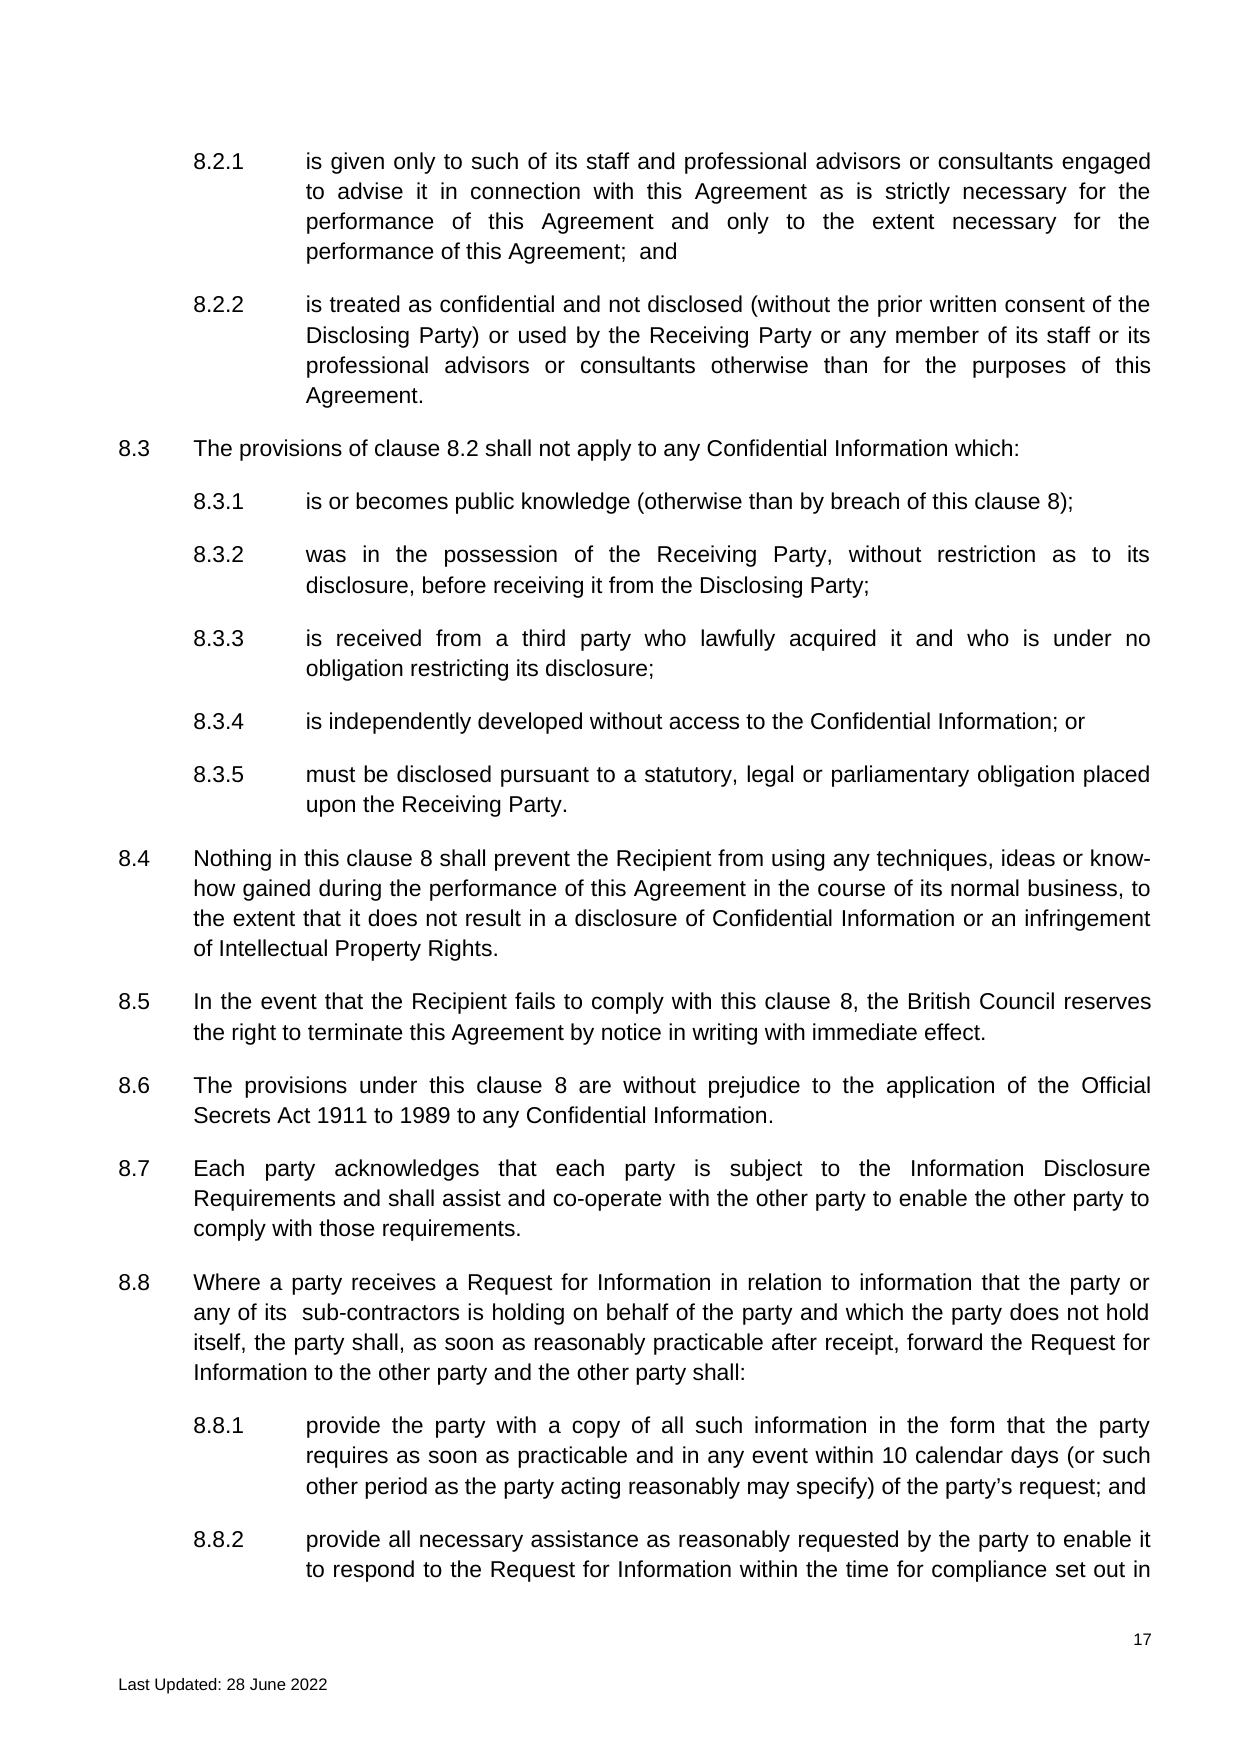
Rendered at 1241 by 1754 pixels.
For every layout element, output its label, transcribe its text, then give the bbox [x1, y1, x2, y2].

subtitle is treated as and not disclosed (without the prior written consent of the Disclosing Party) or used by the Receiving Party or any member of its staff or its professional advisors or consultants otherwise than for the purposes of this Agreement. [193, 291, 1152, 408]
subtitle is or becomes public knowledge (otherwise than by breach of this clause 8); [193, 488, 1152, 515]
subtitle was in the possession of the Receiving Party, without restriction as to its disclosure, before receiving it from the Disclosing Party; [193, 541, 1152, 598]
subtitle In the event that the Recipient fails to comply with this clause 8, the British Council reserves the right to terminate this Agreement by notice in writing with immediate effect. [118, 988, 1152, 1045]
subtitle Each party acknowledges that each party is subject to the Information Disclosure Requirements and shall assist and co-operate with the other party to enable the other party to comply with those requirements. [118, 1155, 1152, 1242]
subtitle provide the party with a copy of all such information in the form that the party requires as soon as practicable and in any event within 10 calendar days (or such other period as the party acting reasonably may specify) of the party’s request; and [193, 1412, 1152, 1499]
subtitle Where a party receives a Request for Information in relation to information that the party or any of its sub-contractors is holding on behalf of the party and which the party does not hold itself, the party shall, as soon as reasonably practicable after receipt, forward the Request for Information to the other party and the other party shall: [118, 1268, 1152, 1386]
subtitle is received from a third party who lawfully acquired it and who is under no obligation restricting its disclosure; [193, 625, 1152, 681]
subtitle The provisions of clause 8.2 shall not apply to any Information which: [118, 435, 1152, 462]
subtitle Nothing in this clause 8 shall prevent the Recipient from using any techniques, ideas or know-how gained during the performance of this Agreement in the course of its normal business, to the extent that it does not result in a disclosure of Information or an infringement of Intellectual Property Rights. [118, 844, 1152, 962]
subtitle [193, 1526, 1152, 1582]
subtitle is given only to such of its staff and professional advisors or consultants engaged to advise it in connection with this Agreement as is strictly necessary for the performance of this Agreement and only to the extent necessary for the performance of this Agreement; and [193, 148, 1152, 265]
subtitle must be disclosed pursuant to a statutory, legal or parliamentary obligation placed upon the Receiving Party. [193, 761, 1152, 818]
subtitle The provisions under this clause 8 are without prejudice to the application of the Official Secrets Act 1911 to 1989 to any Information. [118, 1072, 1152, 1128]
subtitle is independently developed without access to the Information; or [193, 708, 1152, 734]
